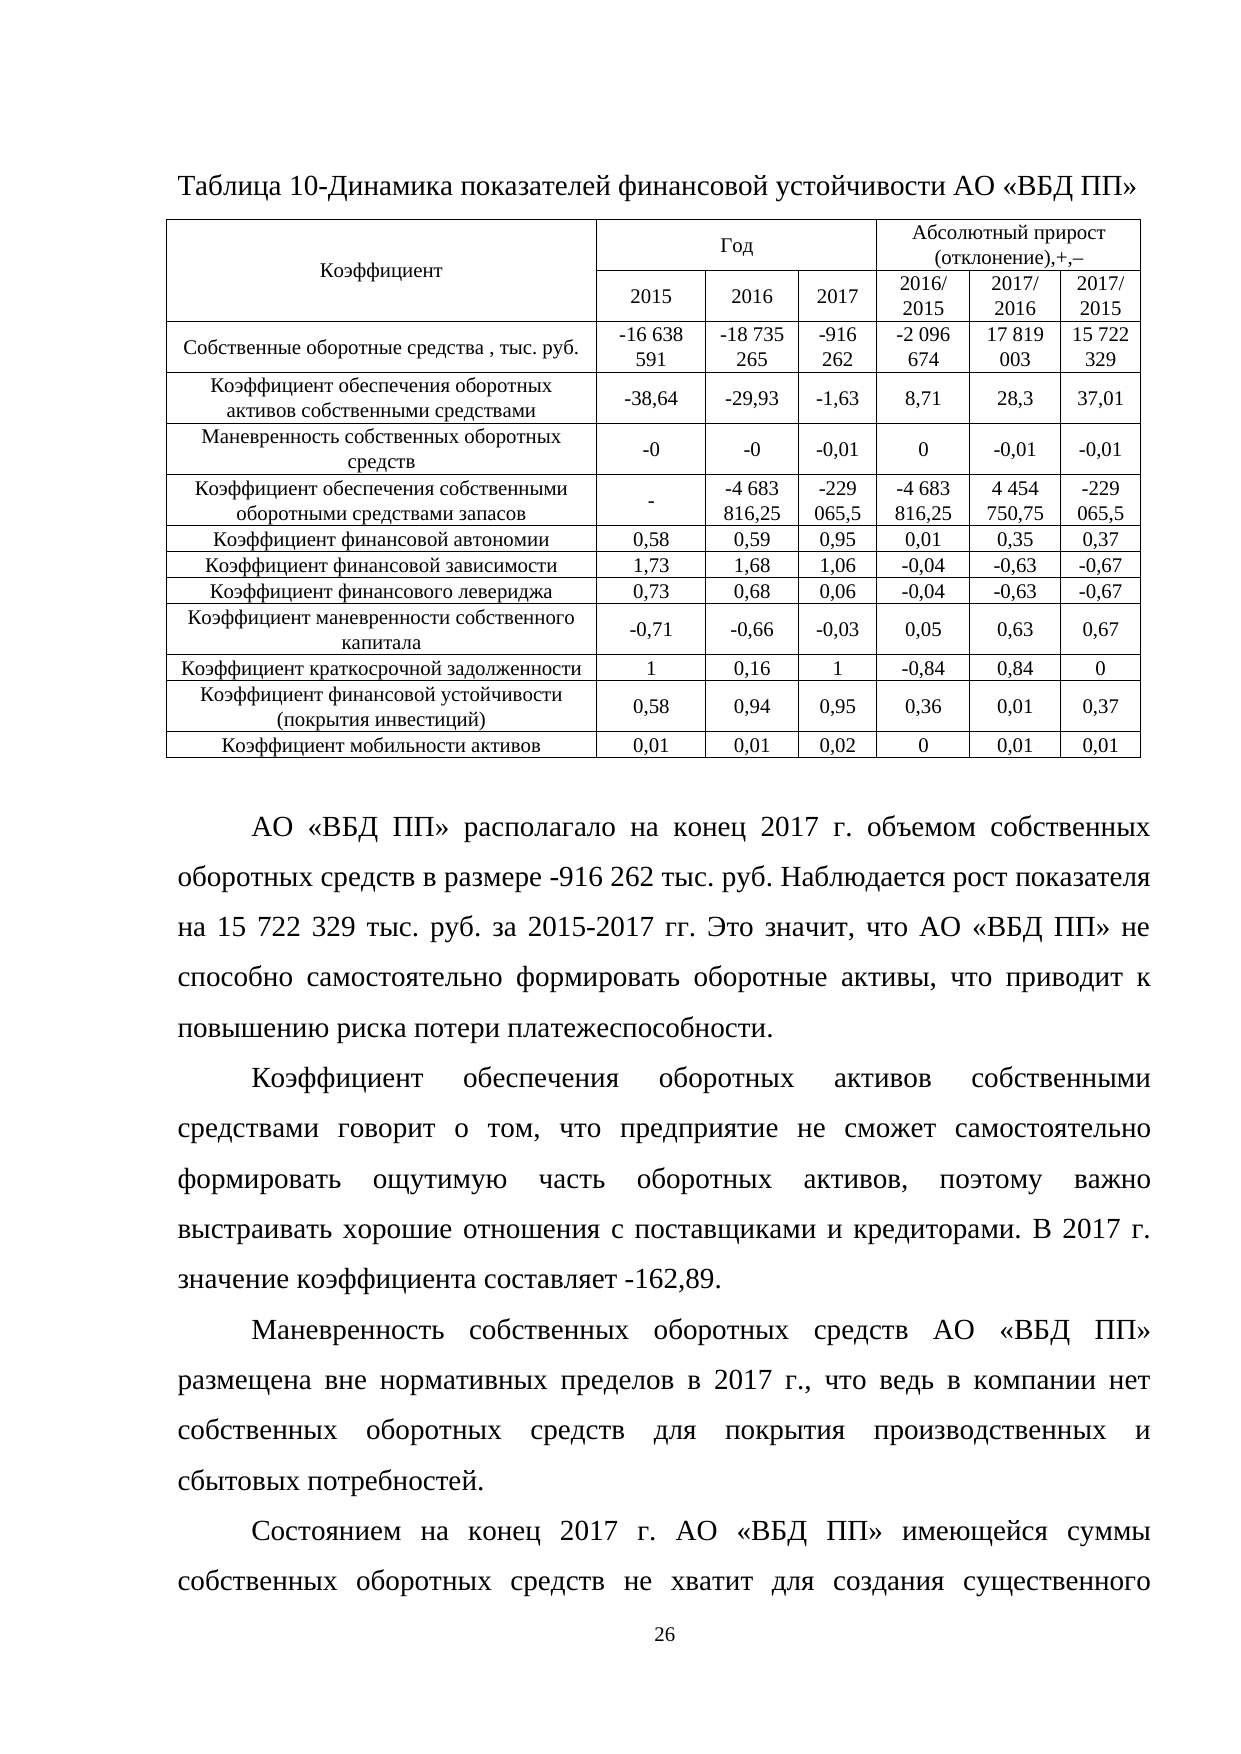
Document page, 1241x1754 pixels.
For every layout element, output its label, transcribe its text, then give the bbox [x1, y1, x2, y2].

table_cell -0,71 [597, 604, 705, 654]
table_cell Коэффициент мобильности активов [167, 732, 596, 757]
table_cell Коэффициент краткосрочной задолженности [167, 655, 596, 680]
table_cell 0,37 [1061, 526, 1140, 551]
table_cell Маневренность собственных оборотных средств [167, 424, 596, 474]
table_cell 0,37 [1061, 681, 1140, 731]
text АО «ВБД ПП» располагало на конец 2017 г. объемом собственных оборотных средств в размере -916 262 тыс. руб. Наблюдается рост показателя на 15 722 329 тыс. руб. за 2015-2017 гг. Это значит, что АО «ВБД ПП» не способно самостоятельно формировать оборотные активы, что приводит к повышению риска потери платежеспособности. [177, 809, 1152, 1043]
table_cell 0,01 [970, 681, 1060, 731]
table_cell 1 [799, 655, 876, 680]
table_cell -0,01 [799, 424, 876, 474]
table_cell -0,67 [1061, 578, 1140, 603]
table_cell -18 735 265 [706, 322, 798, 372]
table_cell 0,84 [970, 655, 1060, 680]
table_cell -0 [597, 424, 705, 474]
table_cell 1 [597, 655, 705, 680]
table_cell 0,01 [877, 526, 969, 551]
table_cell - [597, 475, 705, 525]
table_cell 0,63 [970, 604, 1060, 654]
table_cell -0,03 [799, 604, 876, 654]
table_cell -916 262 [799, 322, 876, 372]
table_cell -229 065,5 [799, 475, 876, 525]
table_cell -0,63 [970, 552, 1060, 577]
table_cell 0 [877, 424, 969, 474]
table_cell 0,35 [970, 526, 1060, 551]
table_cell 0,01 [597, 732, 705, 757]
table_header Коэффициент [167, 220, 596, 321]
table_cell 17 819 003 [970, 322, 1060, 372]
table_cell 0,68 [706, 578, 798, 603]
table_cell -4 683 816,25 [706, 475, 798, 525]
table_cell Коэффициент обеспечения оборотных активов собственными средствами [167, 373, 596, 423]
table_cell -0,04 [877, 552, 969, 577]
table_cell 0 [1061, 655, 1140, 680]
text Маневренность собственных оборотных средств АО «ВБД ПП» размещена вне нормативных пределов в 2017 г., что ведь в компании нет собственных оборотных средств для покрытия производственных и сбытовых потребностей. [177, 1312, 1152, 1496]
table_cell 0,01 [1061, 732, 1140, 757]
table_cell -38,64 [597, 373, 705, 423]
table_cell 0,59 [706, 526, 798, 551]
table_cell Коэффициент маневренности собственного капитала [167, 604, 596, 654]
table_cell -0 [706, 424, 798, 474]
table_cell 37,01 [1061, 373, 1140, 423]
table_cell Собственные оборотные средства , тыс. руб. [167, 322, 596, 372]
table_header Абсолютный прирост (отклонение),+,– [877, 220, 1140, 270]
table_cell -1,63 [799, 373, 876, 423]
table_cell -4 683 816,25 [877, 475, 969, 525]
table_cell 8,71 [877, 373, 969, 423]
text Таблица 10-Динамика показателей финансовой устойчивости АО «ВБД ПП» [177, 168, 1152, 202]
table_cell -2 096 674 [877, 322, 969, 372]
table_cell 2017/ 2015 [1061, 271, 1140, 321]
table_cell Коэффициент обеспечения собственными оборотными средствами запасов [167, 475, 596, 525]
text Коэффициент обеспечения оборотных активов собственными средствами говорит о том, что предприятие не сможет самостоятельно формировать ощутимую часть оборотных активов, поэтому важно выстраивать хорошие отношения с поставщиками и кредиторами. В 2017 г. значение коэффициента составляет -162,89. [177, 1060, 1152, 1295]
table_cell Коэффициент финансовой автономии [167, 526, 596, 551]
table_cell Коэффициент финансовой зависимости [167, 552, 596, 577]
table_cell 2015 [597, 271, 705, 321]
table_cell -0,04 [877, 578, 969, 603]
table_cell 2017/ 2016 [970, 271, 1060, 321]
table_cell 0,06 [799, 578, 876, 603]
table_cell -0,84 [877, 655, 969, 680]
table_cell 0,95 [799, 681, 876, 731]
table_cell 0,36 [877, 681, 969, 731]
table_cell Коэффициент финансового левериджа [167, 578, 596, 603]
table_cell 0,16 [706, 655, 798, 680]
table_cell -16 638 591 [597, 322, 705, 372]
table_cell 0,95 [799, 526, 876, 551]
table_cell 0,01 [706, 732, 798, 757]
table_cell 0,58 [597, 526, 705, 551]
table_cell 2016 [706, 271, 798, 321]
table_cell 0,67 [1061, 604, 1140, 654]
table_cell 0,73 [597, 578, 705, 603]
table_cell Коэффициент финансовой устойчивости (покрытия инвестиций) [167, 681, 596, 731]
table_cell -0,01 [1061, 424, 1140, 474]
table_cell 0 [877, 732, 969, 757]
table_cell 28,3 [970, 373, 1060, 423]
table_cell -0,67 [1061, 552, 1140, 577]
table_header Год [597, 220, 876, 270]
table_cell 4 454 750,75 [970, 475, 1060, 525]
table_cell -0,01 [970, 424, 1060, 474]
table_cell 2016/ 2015 [877, 271, 969, 321]
table_cell 1,73 [597, 552, 705, 577]
table_cell 2017 [799, 271, 876, 321]
table_cell 0,94 [706, 681, 798, 731]
table_cell 15 722 329 [1061, 322, 1140, 372]
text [177, 1513, 1152, 1597]
table_cell 0,01 [970, 732, 1060, 757]
table_cell -0,63 [970, 578, 1060, 603]
table_cell 1,68 [706, 552, 798, 577]
table_cell 0,05 [877, 604, 969, 654]
table_cell 0,58 [597, 681, 705, 731]
table_cell 0,02 [799, 732, 876, 757]
table_cell 1,06 [799, 552, 876, 577]
table_cell -29,93 [706, 373, 798, 423]
table_cell -0,66 [706, 604, 798, 654]
table_cell -229 065,5 [1061, 475, 1140, 525]
